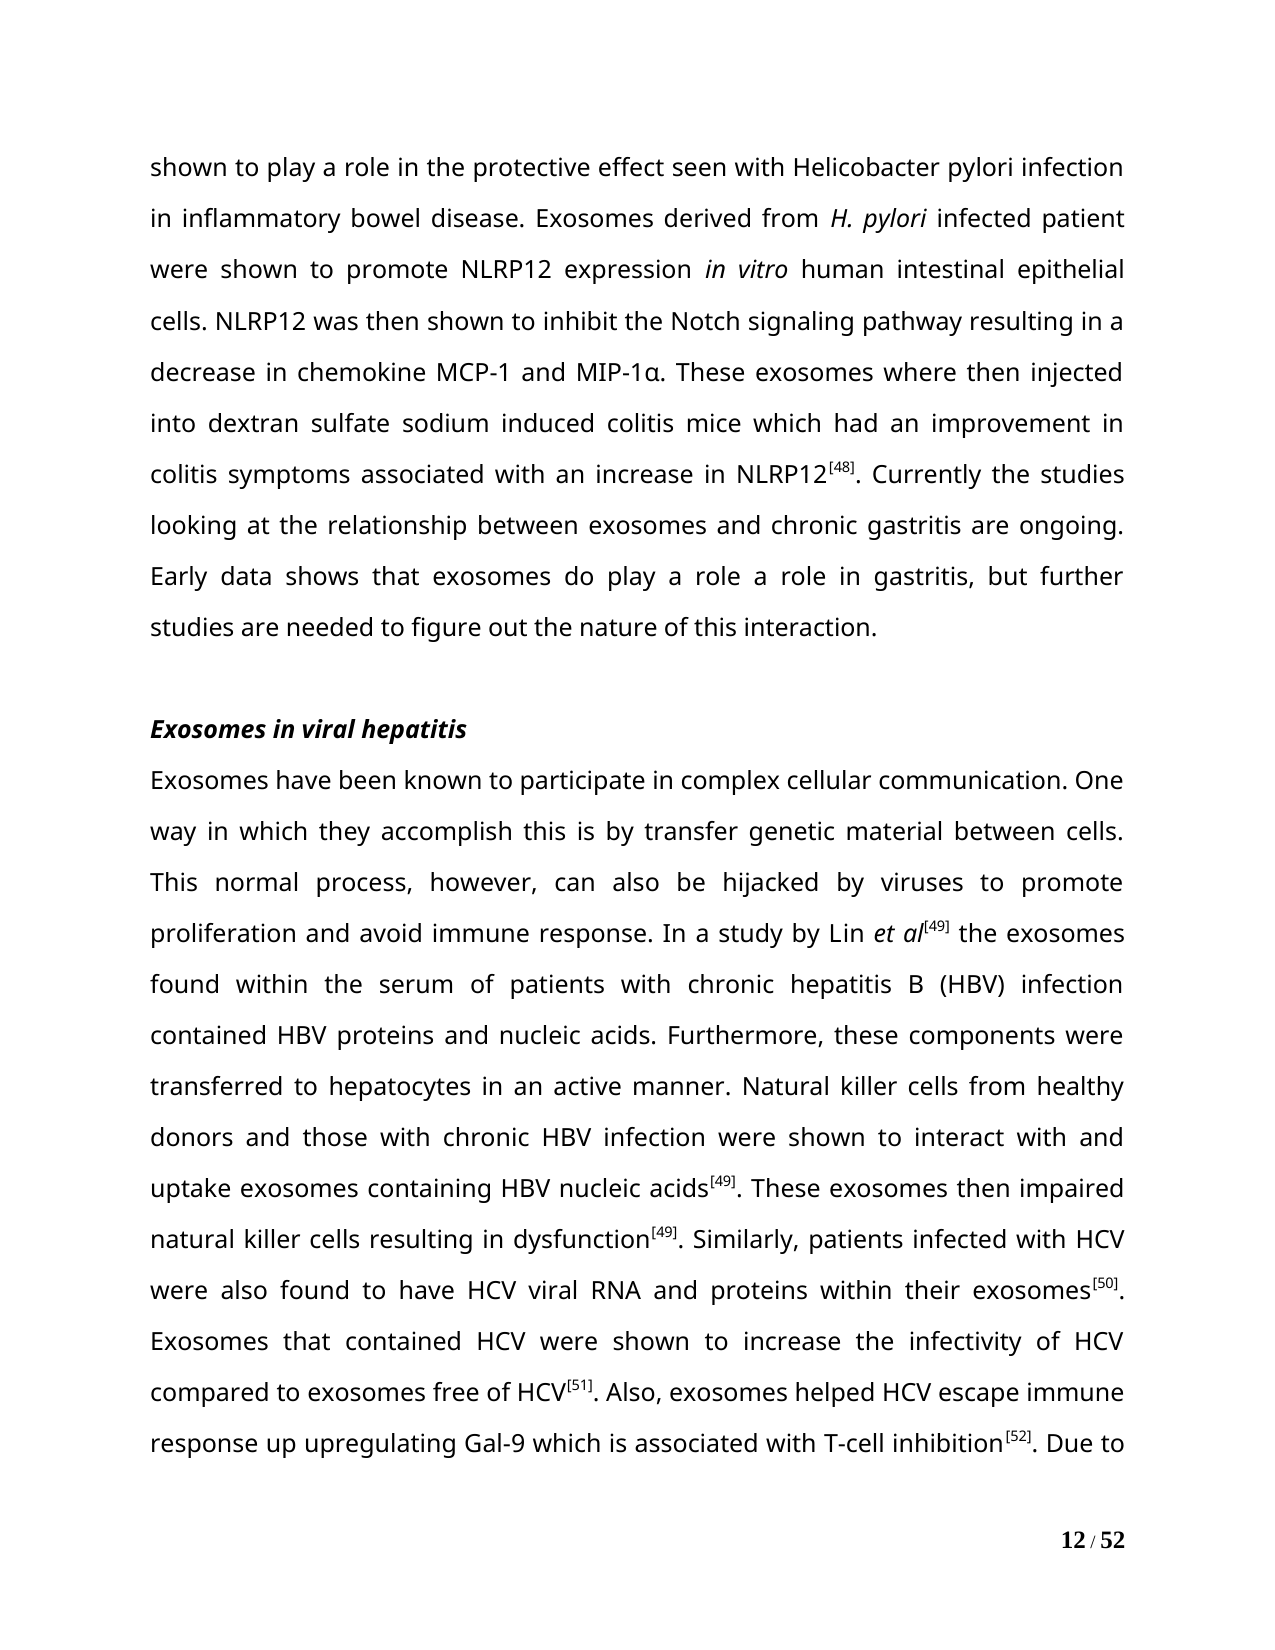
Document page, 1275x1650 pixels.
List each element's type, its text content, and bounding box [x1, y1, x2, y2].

text Exosomes in viral hepatitis [150, 711, 1125, 746]
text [150, 762, 1125, 1460]
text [150, 150, 1125, 643]
